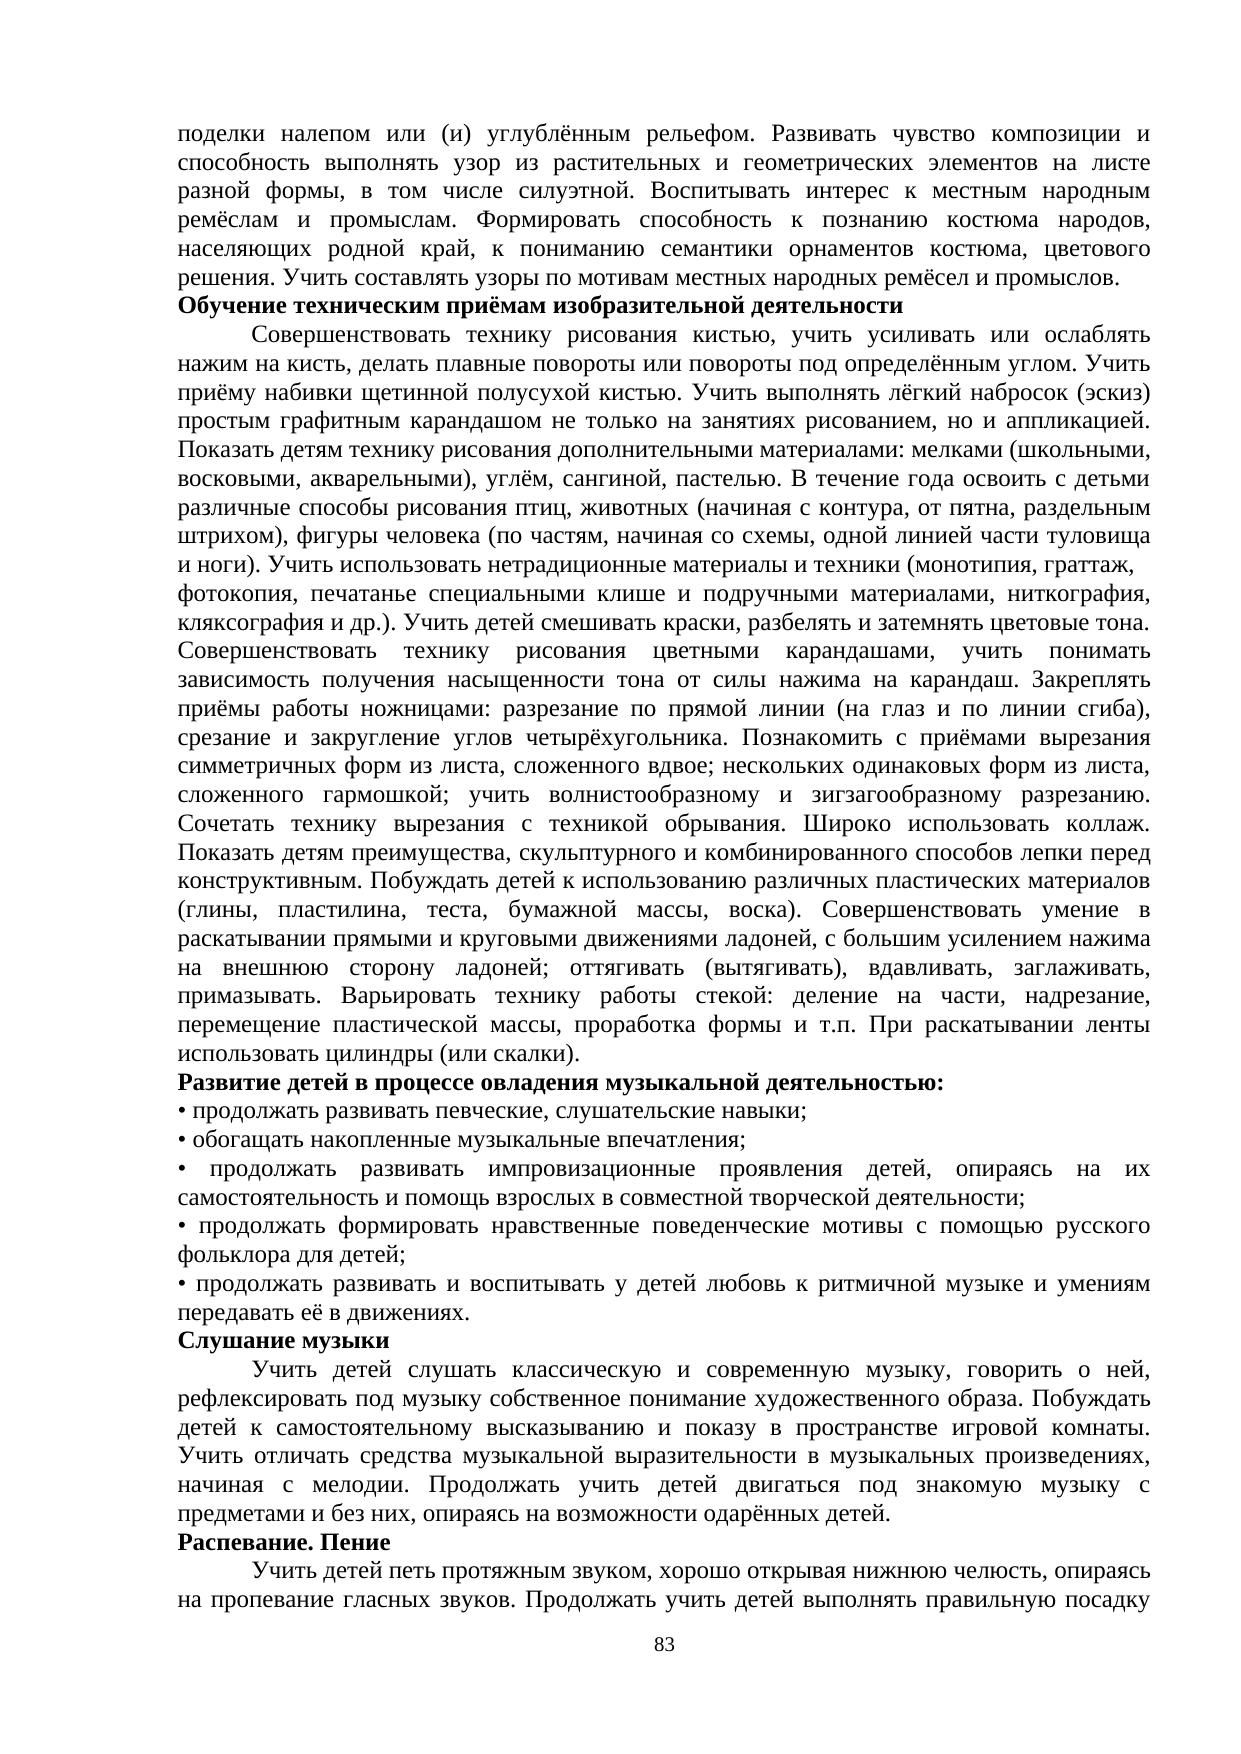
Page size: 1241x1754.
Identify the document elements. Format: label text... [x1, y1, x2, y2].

text Учить детей слушать классическую и современную музыку, говорить о ней, рефлексировать под музыку собственное понимание художественного образа. Побуждать детей к самостоятельному высказыванию и показу в пространстве игровой комнаты. Учить отличать средства музыкальной выразительности в музыкальных произведениях, начиная с мелодии. Продолжать учить детей двигаться под знакомую музыку с предметами и без них, опираясь на возможности одарённых детей. [177, 1354, 1152, 1527]
text Обучение техническим приёмам изобразительной деятельности [177, 291, 1152, 319]
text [177, 1556, 1152, 1613]
text Развитие детей в процессе овладения музыкальной деятельностью: [177, 1067, 1152, 1096]
text • продолжать развивать импровизационные проявления детей, опираясь на их самостоятельность и помощь взрослых в совместной творческой деятельности; [177, 1153, 1152, 1211]
text Совершенствовать технику рисования кистью, учить усиливать или ослаблять нажим на кисть, делать плавные повороты или повороты под определённым углом. Учить приёму набивки щетинной полусухой кистью. Учить выполнять лёгкий набросок (эскиз) простым графитным карандашом не только на занятиях рисованием, но и аппликацией. Показать детям технику рисования дополнительными материалами: мелками (школьными, восковыми, акварельными), углём, сангиной, пастелью. В течение года освоить с детьми различные способы рисования птиц, животных (начиная с контура, от пятна, раздельным штрихом), фигуры человека (по частям, начиная со схемы, одной линией части туловища и ноги). Учить использовать нетрадиционные материалы и техники (монотипия, граттаж, [177, 319, 1152, 578]
text Слушание музыки [177, 1326, 1152, 1354]
text • продолжать развивать певческие, слушательские навыки; [177, 1096, 1152, 1124]
text • обогащать накопленные музыкальные впечатления; [177, 1124, 1152, 1153]
text фотокопия, печатанье специальными клише и подручными материалами, ниткография, кляксография и др.). Учить детей смешивать краски, разбелять и затемнять цветовые тона. Совершенствовать технику рисования цветными карандашами, учить понимать зависимость получения насыщенности тона от силы нажима на карандаш. Закреплять приёмы работы ножницами: разрезание по прямой линии (на глаз и по линии сгиба), срезание и закругление углов четырёхугольника. Познакомить с приёмами вырезания симметричных форм из листа, сложенного вдвое; нескольких одинаковых форм из листа, сложенного гармошкой; учить волнистообразному и зигзагообразному разрезанию. Сочетать технику вырезания с техникой обрывания. Широко использовать коллаж. Показать детям преимущества, скульптурного и комбинированного способов лепки перед конструктивным. Побуждать детей к использованию различных пластических материалов (глины, пластилина, теста, бумажной массы, воска). Совершенствовать умение в раскатывании прямыми и круговыми движениями ладоней, с большим усилением нажима на внешнюю сторону ладоней; оттягивать (вытягивать), вдавливать, заглаживать, примазывать. Варьировать технику работы стекой: деление на части, надрезание, перемещение пластической массы, проработка формы и т.п. При раскатывании ленты использовать цилиндры (или скалки). [177, 578, 1152, 1067]
text Распевание. Пение [177, 1527, 1152, 1556]
text • продолжать формировать нравственные поведенческие мотивы с помощью русского фольклора для детей; [177, 1211, 1152, 1268]
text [177, 118, 1152, 291]
text • продолжать развивать и воспитывать у детей любовь к ритмичной музыке и умениям передавать её в движениях. [177, 1268, 1152, 1326]
